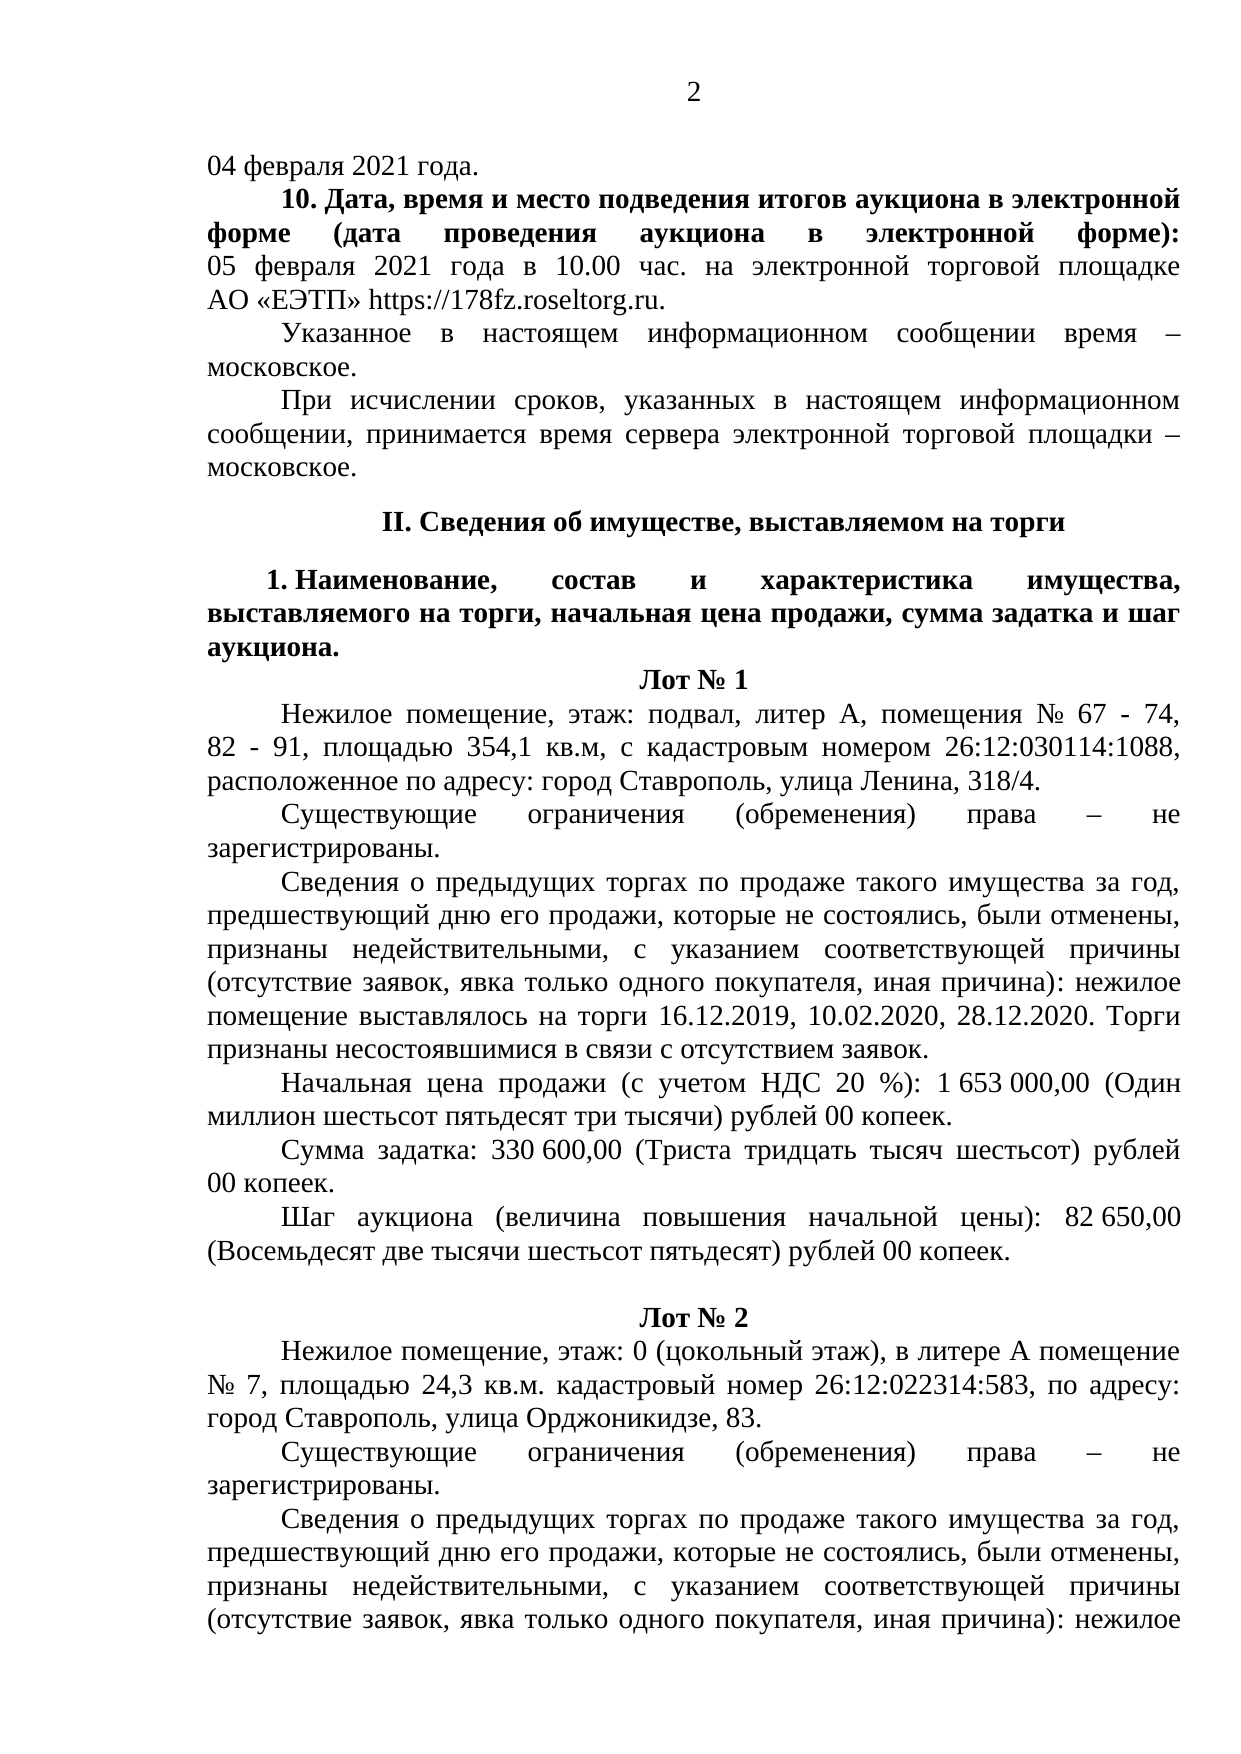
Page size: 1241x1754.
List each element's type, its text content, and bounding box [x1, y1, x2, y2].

text Нежилое помещение, этаж: подвал, литер А, помещения № 67 - 74, 82 - 91, площадью 354,1 кв.м, с кадастровым номером 26:12:030114:1088, расположенное по адресу: город Ставрополь, улица Ленина, 318/4. [207, 696, 1181, 797]
text Нежилое помещение, этаж: 0 (цокольный этаж), в литере А помещение № 7, площадью 24,3 кв.м. кадастровый номер 26:12:022314:583, по адресу: город Ставрополь, улица Орджоникидзе, 83. [207, 1333, 1181, 1434]
text Начальная цена продажи (с учетом НДС 20 %): 1 653 000,00 (Один миллион шестьсот пятьдесят три тысячи) рублей 00 копеек. [207, 1065, 1181, 1132]
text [207, 1501, 1181, 1635]
text Существующие ограничения (обременения) права – не зарегистрированы. [207, 797, 1181, 864]
text При исчислении сроков, указанных в настоящем информационном сообщении, принимается время сервера электронной торговой площадки – московское. [207, 382, 1181, 512]
text Сумма задатка: 330 600,00 (Триста тридцать тысяч шестьсот) рублей 00 копеек. [207, 1132, 1181, 1199]
text Шаг аукциона (величина повышения начальной цены): 82 650,00 (Восемьдесят две тысячи шестьсот пятьдесят) рублей 00 копеек. [207, 1199, 1181, 1266]
text Указанное в настоящем информационном сообщении время – московское. [207, 315, 1181, 382]
text Лот № 1 [207, 662, 1181, 696]
text Лот № 2 [207, 1300, 1181, 1333]
text II. Сведения об имуществе, выставляемом на торги [207, 512, 1181, 537]
text Существующие ограничения (обременения) права – не зарегистрированы. [207, 1434, 1181, 1501]
text Сведения о предыдущих торгах по продаже такого имущества за год, предшествующий дню его продажи, которые не состоялись, были отменены, признаны недействительными, с указанием соответствующей причины (отсутствие заявок, явка только одного покупателя, иная причина): нежилое помещение выставлялось на торги 16.12.2019, 10.02.2020, 28.12.2020. Торги признаны несостоявшимися в связи с отсутствием заявок. [207, 864, 1181, 1065]
text 10. Дата, время и место подведения итогов аукциона в электронной форме (дата проведения аукциона в электронной форме): 05 февраля 2021 года в 10.00 час. на электронной торговой площадке АО «ЕЭТП» https://178fz.roseltorg.ru. [207, 181, 1181, 315]
text 1. Наименование, состав и характеристика имущества, выставляемого на торги, начальная цена продажи, сумма задатка и шаг аукциона. [207, 562, 1181, 662]
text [207, 148, 1181, 181]
